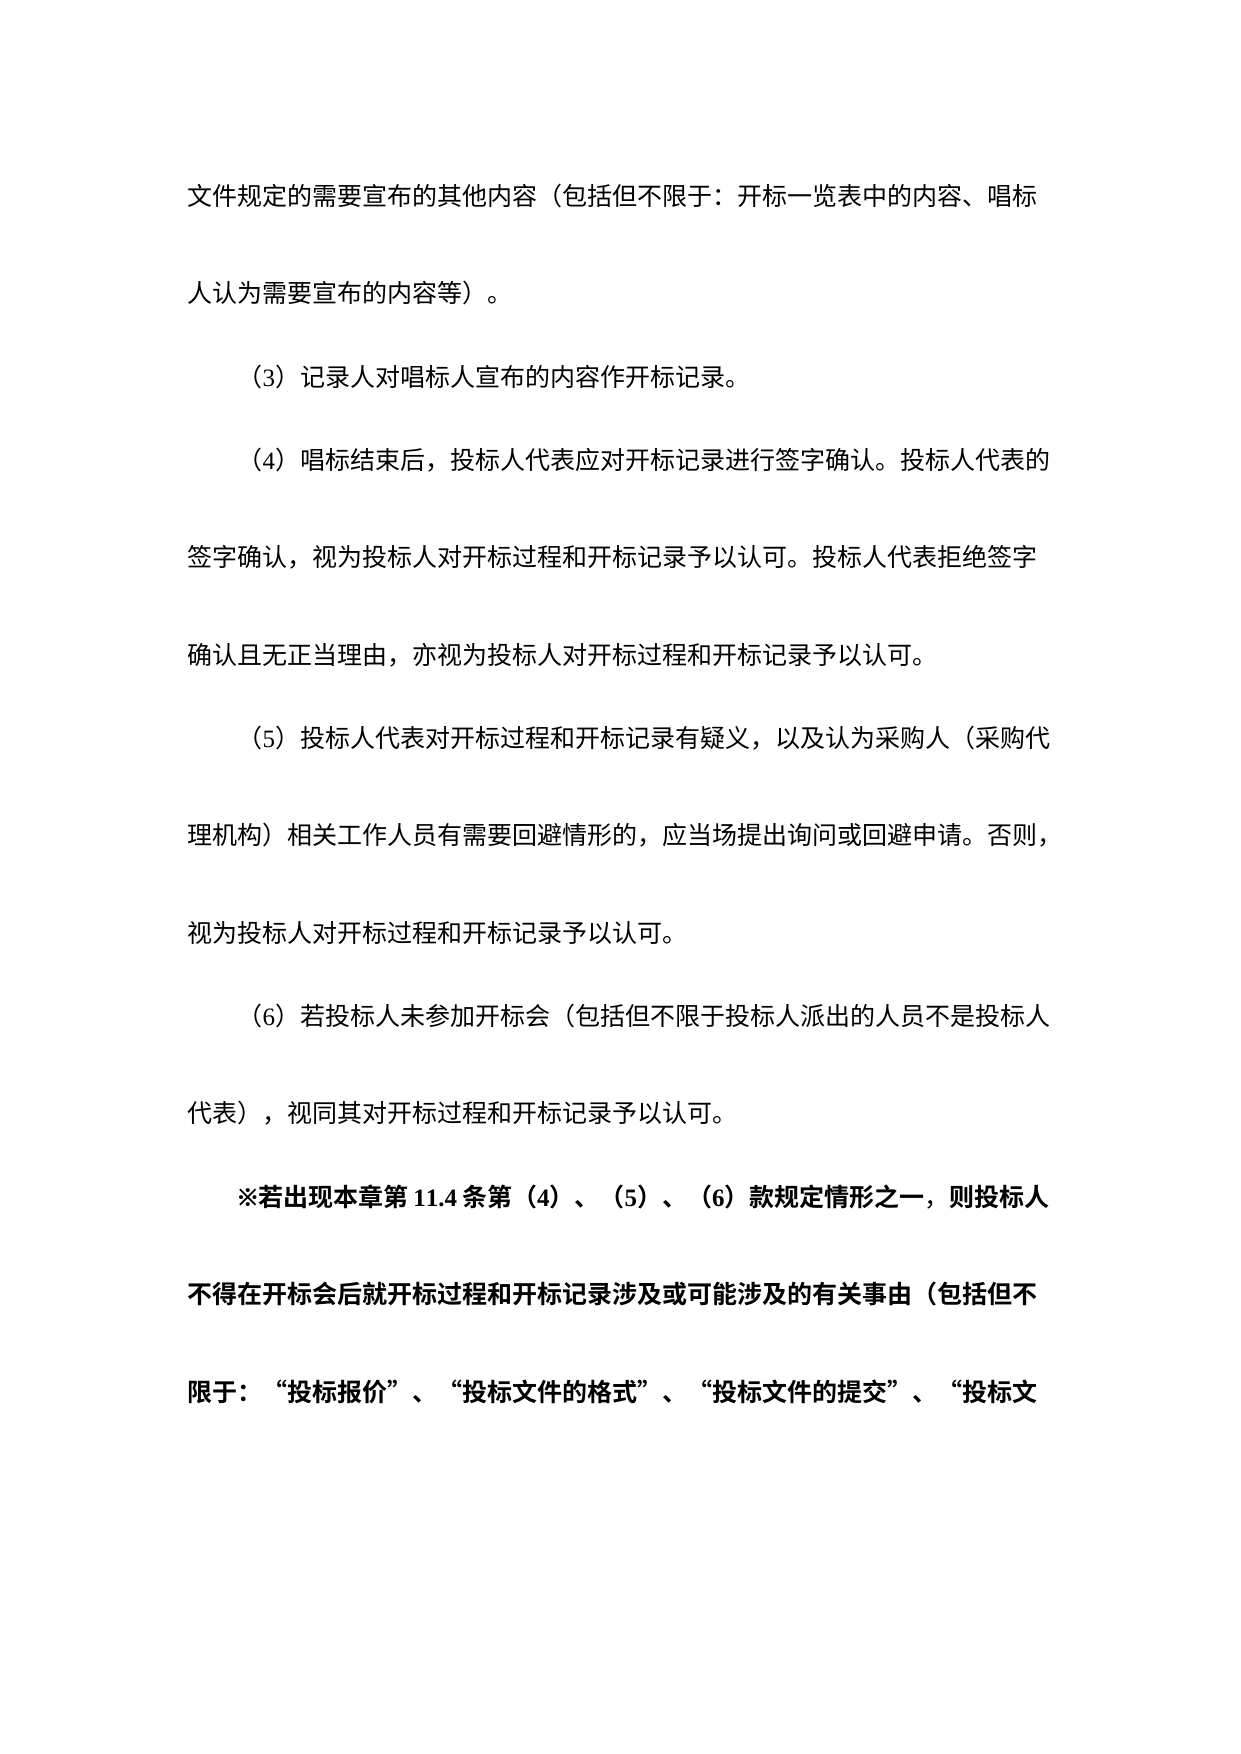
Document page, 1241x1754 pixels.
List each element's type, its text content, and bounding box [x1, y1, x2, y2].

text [187, 1163, 1053, 1423]
text （5）投标人代表对开标过程和开标记录有疑义，以及认为采购人（采购代理机构）相关工作人员有需要回避情形的，应当场提出询问或回避申请。否则，视为投标人对开标过程和开标记录予以认可。 [187, 704, 1053, 964]
text （6）若投标人未参加开标会（包括但不限于投标人派出的人员不是投标人代表），视同其对开标过程和开标记录予以认可。 [187, 982, 1053, 1144]
text （4）唱标结束后，投标人代表应对开标记录进行签字确认。投标人代表的签字确认，视为投标人对开标过程和开标记录予以认可。投标人代表拒绝签字确认且无正当理由，亦视为投标人对开标过程和开标记录予以认可。 [187, 426, 1053, 686]
text （3）记录人对唱标人宣布的内容作开标记录。 [187, 343, 1053, 408]
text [187, 162, 1053, 324]
